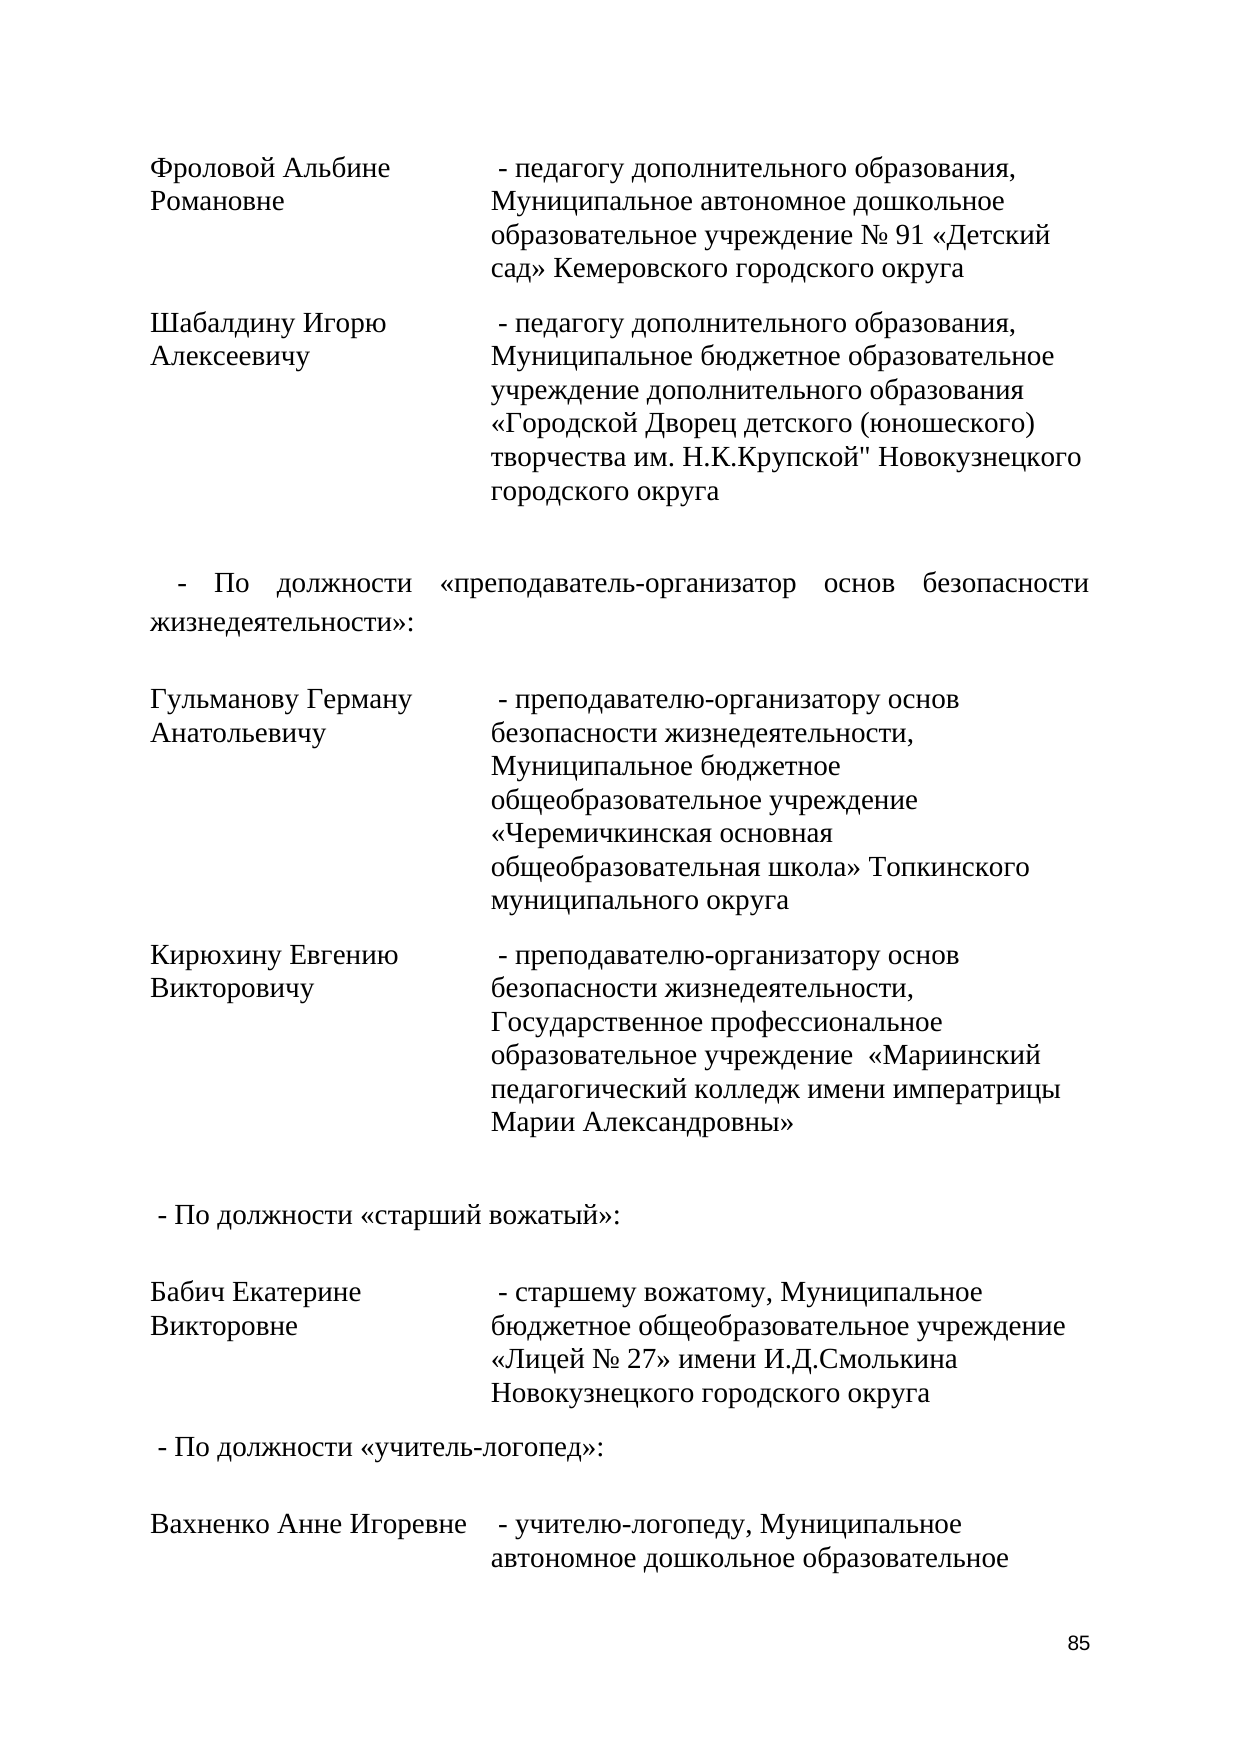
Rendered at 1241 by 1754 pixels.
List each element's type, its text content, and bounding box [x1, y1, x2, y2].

table_cell Шабалдину Игорю Алексеевичу [149, 305, 489, 527]
text - По должности «старший вожатый»: [150, 1197, 1090, 1231]
text - По должности «преподаватель-организатор основ безопасности жизнедеятельности»: [150, 566, 1090, 638]
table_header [149, 1507, 489, 1574]
text - По должности «учитель-логопед»: [150, 1429, 1090, 1463]
table_header Бабич Екатерине Викторовне [149, 1275, 489, 1429]
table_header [490, 1507, 1091, 1574]
table_cell Фроловой Альбине Романовне [149, 150, 489, 305]
table_header - преподавателю-организатору основ безопасности жизнедеятельности, Муниципальное бюджетное общеобразовательное учреждение «Черемичкинская основная общеобразовательная школа» Топкинского муниципального округа [490, 681, 1091, 937]
table_cell - педагогу дополнительного образования, Муниципальное бюджетное образовательное учреждение дополнительного образования «Городской Дворец детского (юношеского) творчества им. Н.К.Крупской" Новокузнецкого городского округа [490, 305, 1091, 527]
table_cell Кирюхину Евгению Викторовичу [149, 937, 489, 1159]
table_cell - преподавателю-организатору основ безопасности жизнедеятельности, Государственное профессиональное образовательное учреждение «Мариинский педагогический колледж имени императрицы Марии Александровны» [490, 937, 1091, 1159]
table_header - старшему вожатому, Муниципальное бюджетное общеобразовательное учреждение «Лицей № 27» имени И.Д.Смолькина Новокузнецкого городского округа [490, 1275, 1091, 1429]
table_header Гульманову Герману Анатольевичу [149, 681, 489, 937]
table_cell - педагогу дополнительного образования, Муниципальное автономное дошкольное образовательное учреждение № 91 «Детский сад» Кемеровского городского округа [490, 150, 1091, 305]
